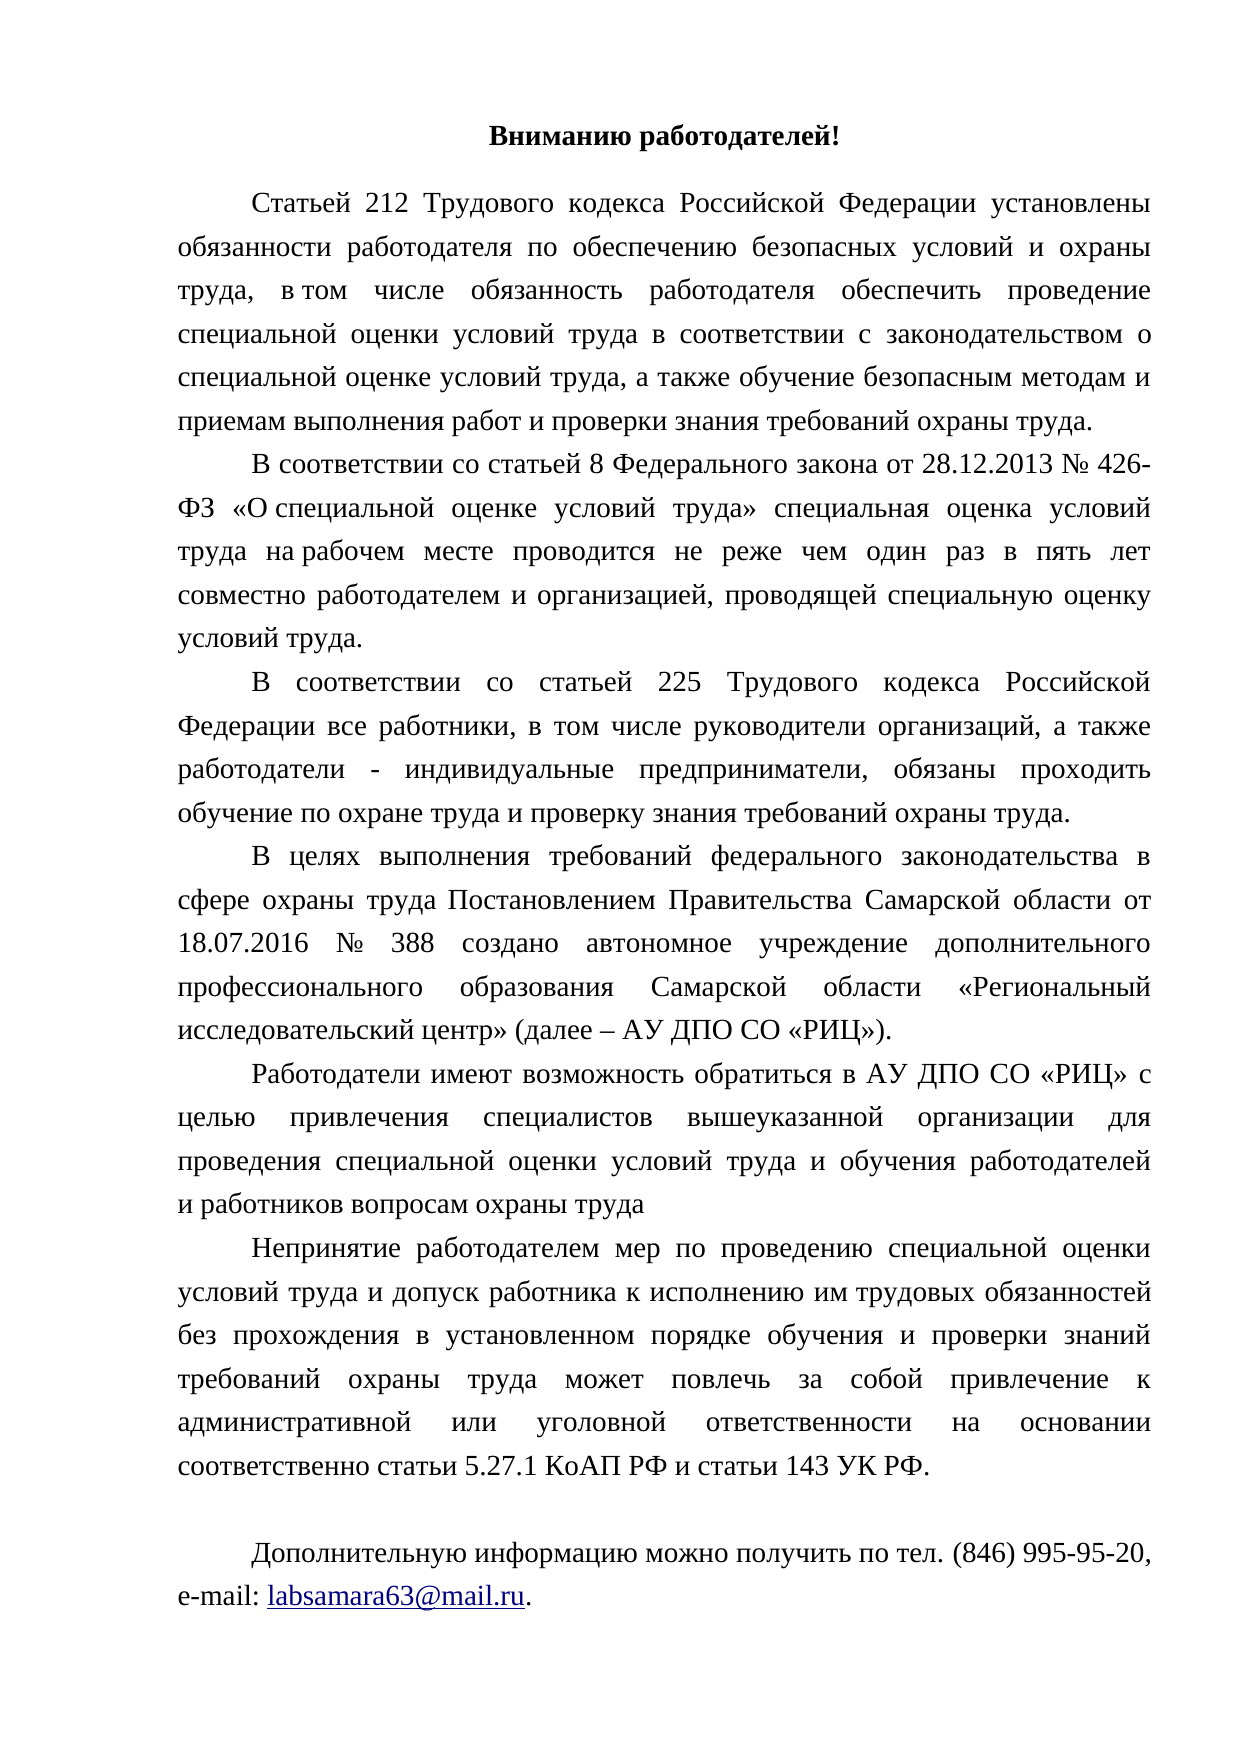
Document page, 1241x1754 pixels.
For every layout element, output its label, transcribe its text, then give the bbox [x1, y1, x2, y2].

text Дополнительную информацию можно получить по тел. (846) 995-95-20, e-mail: labsamara63@mail.ru. [177, 1535, 1152, 1612]
text Вниманию работодателей! [177, 118, 1152, 152]
text Статьей 212 Трудового кодекса Российской Федерации установлены обязанности работодателя по обеспечению безопасных условий и охраны труда, в том числе обязанность работодателя обеспечить проведение специальной оценки условий труда в соответствии с законодательством о специальной оценке условий труда, а также обучение безопасным методам и приемам выполнения работ и проверки знания требований охраны труда. [177, 185, 1152, 436]
text В соответствии со статьей 8 Федерального закона от 28.12.2013 № 426-ФЗ «О специальной оценке условий труда» специальная оценка условий труда на рабочем месте проводится не реже чем один раз в пять лет совместно работодателем и организацией, проводящей специальную оценку условий труда. [177, 446, 1152, 654]
text Работодатели имеют возможность обратиться в АУ ДПО СО «РИЦ» с целью привлечения специалистов вышеуказанной организации для проведения специальной оценки условий труда и обучения работодателей и работников вопросам охраны труда [177, 1056, 1152, 1220]
text Непринятие работодателем мер по проведению специальной оценки условий труда и допуск работника к исполнению им трудовых обязанностей без прохождения в установленном порядке обучения и проверки знаний требований охраны труда может повлечь за собой привлечение к административной или уголовной ответственности на основании соответственно статьи 5.27.1 КоАП РФ и статьи 143 УК РФ. [177, 1230, 1152, 1481]
text В целях выполнения требований федерального законодательства в сфере охраны труда Постановлением Правительства Самарской области от 18.07.2016 № 388 создано автономное учреждение дополнительного профессионального образования Самарской области «Региональный исследовательский центр» (далее – АУ ДПО СО «РИЦ»). [177, 838, 1152, 1046]
text В соответствии со статьей 225 Трудового кодекса Российской Федерации все работники, в том числе руководители организаций, а также работодатели - индивидуальные предприниматели, обязаны проходить обучение по охране труда и проверку знания требований охраны труда. [177, 664, 1152, 828]
